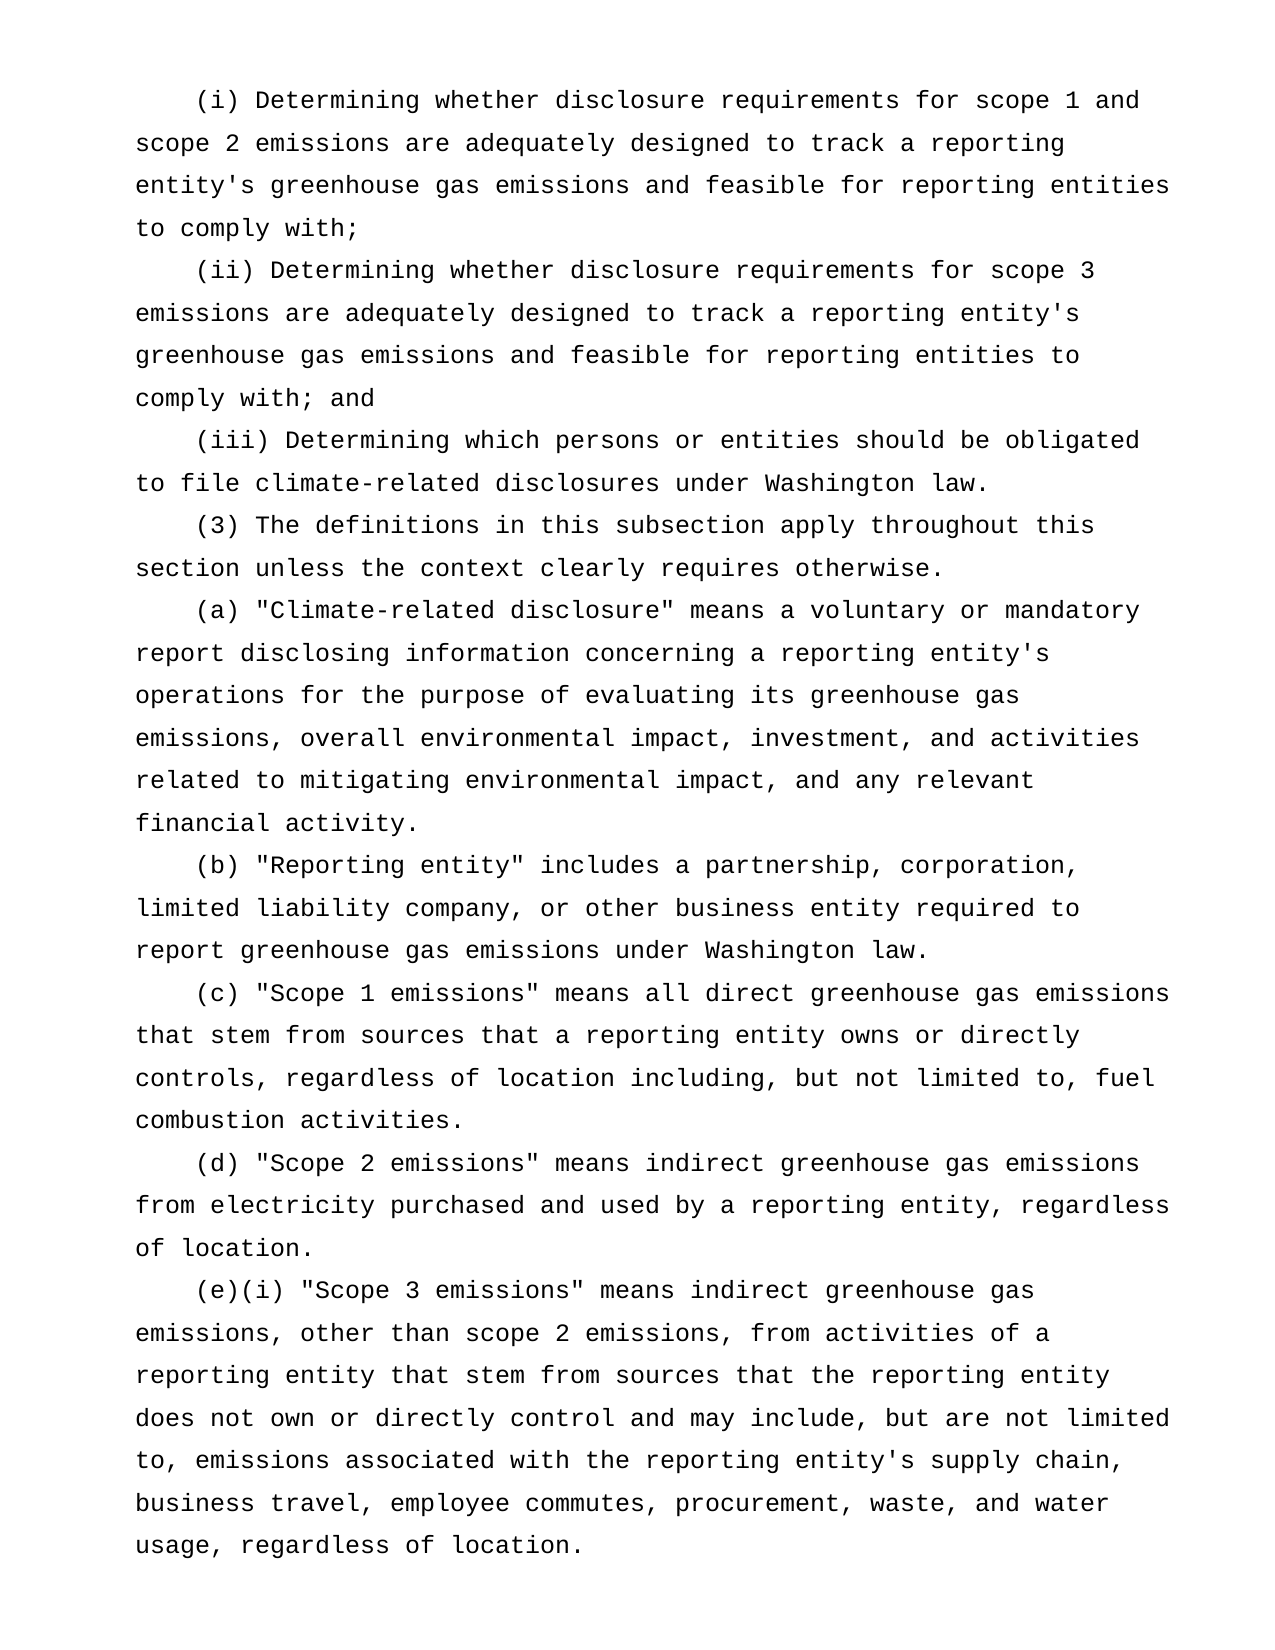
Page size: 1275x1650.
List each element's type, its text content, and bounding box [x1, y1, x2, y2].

text (b) "Reporting entity" includes a partnership, corporation, limited liability company, or other business entity required to report greenhouse gas emissions under Washington law. [135, 840, 1170, 967]
text (ii) Determining whether disclosure requirements for scope 3 emissions are adequately designed to track a reporting entity's greenhouse gas emissions and feasible for reporting entities to comply with; and [135, 245, 1170, 415]
text (i) Determining whether disclosure requirements for scope 1 and scope 2 emissions are adequately designed to track a reporting entity's greenhouse gas emissions and feasible for reporting entities to comply with; [135, 75, 1170, 245]
text (3) The definitions in this subsection apply throughout this section unless the context clearly requires otherwise. [135, 500, 1170, 585]
text (iii) Determining which persons or entities should be obligated to file climate-related disclosures under Washington law. [135, 415, 1170, 500]
text (a) "Climate-related disclosure" means a voluntary or mandatory report disclosing information concerning a reporting entity's operations for the purpose of evaluating its greenhouse gas emissions, overall environmental impact, investment, and activities related to mitigating environmental impact, and any relevant financial activity. [135, 585, 1170, 840]
text (e)(i) "Scope 3 emissions" means indirect greenhouse gas emissions, other than scope 2 emissions, from activities of a reporting entity that stem from sources that the reporting entity does not own or directly control and may include, but are not limited to, emissions associated with the reporting entity's supply chain, business travel, employee commutes, procurement, waste, and water usage, regardless of location. [135, 1265, 1170, 1562]
text (c) "Scope 1 emissions" means all direct greenhouse gas emissions that stem from sources that a reporting entity owns or directly controls, regardless of location including, but not limited to, fuel combustion activities. [135, 967, 1170, 1137]
text (d) "Scope 2 emissions" means indirect greenhouse gas emissions from electricity purchased and used by a reporting entity, regardless of location. [135, 1137, 1170, 1265]
